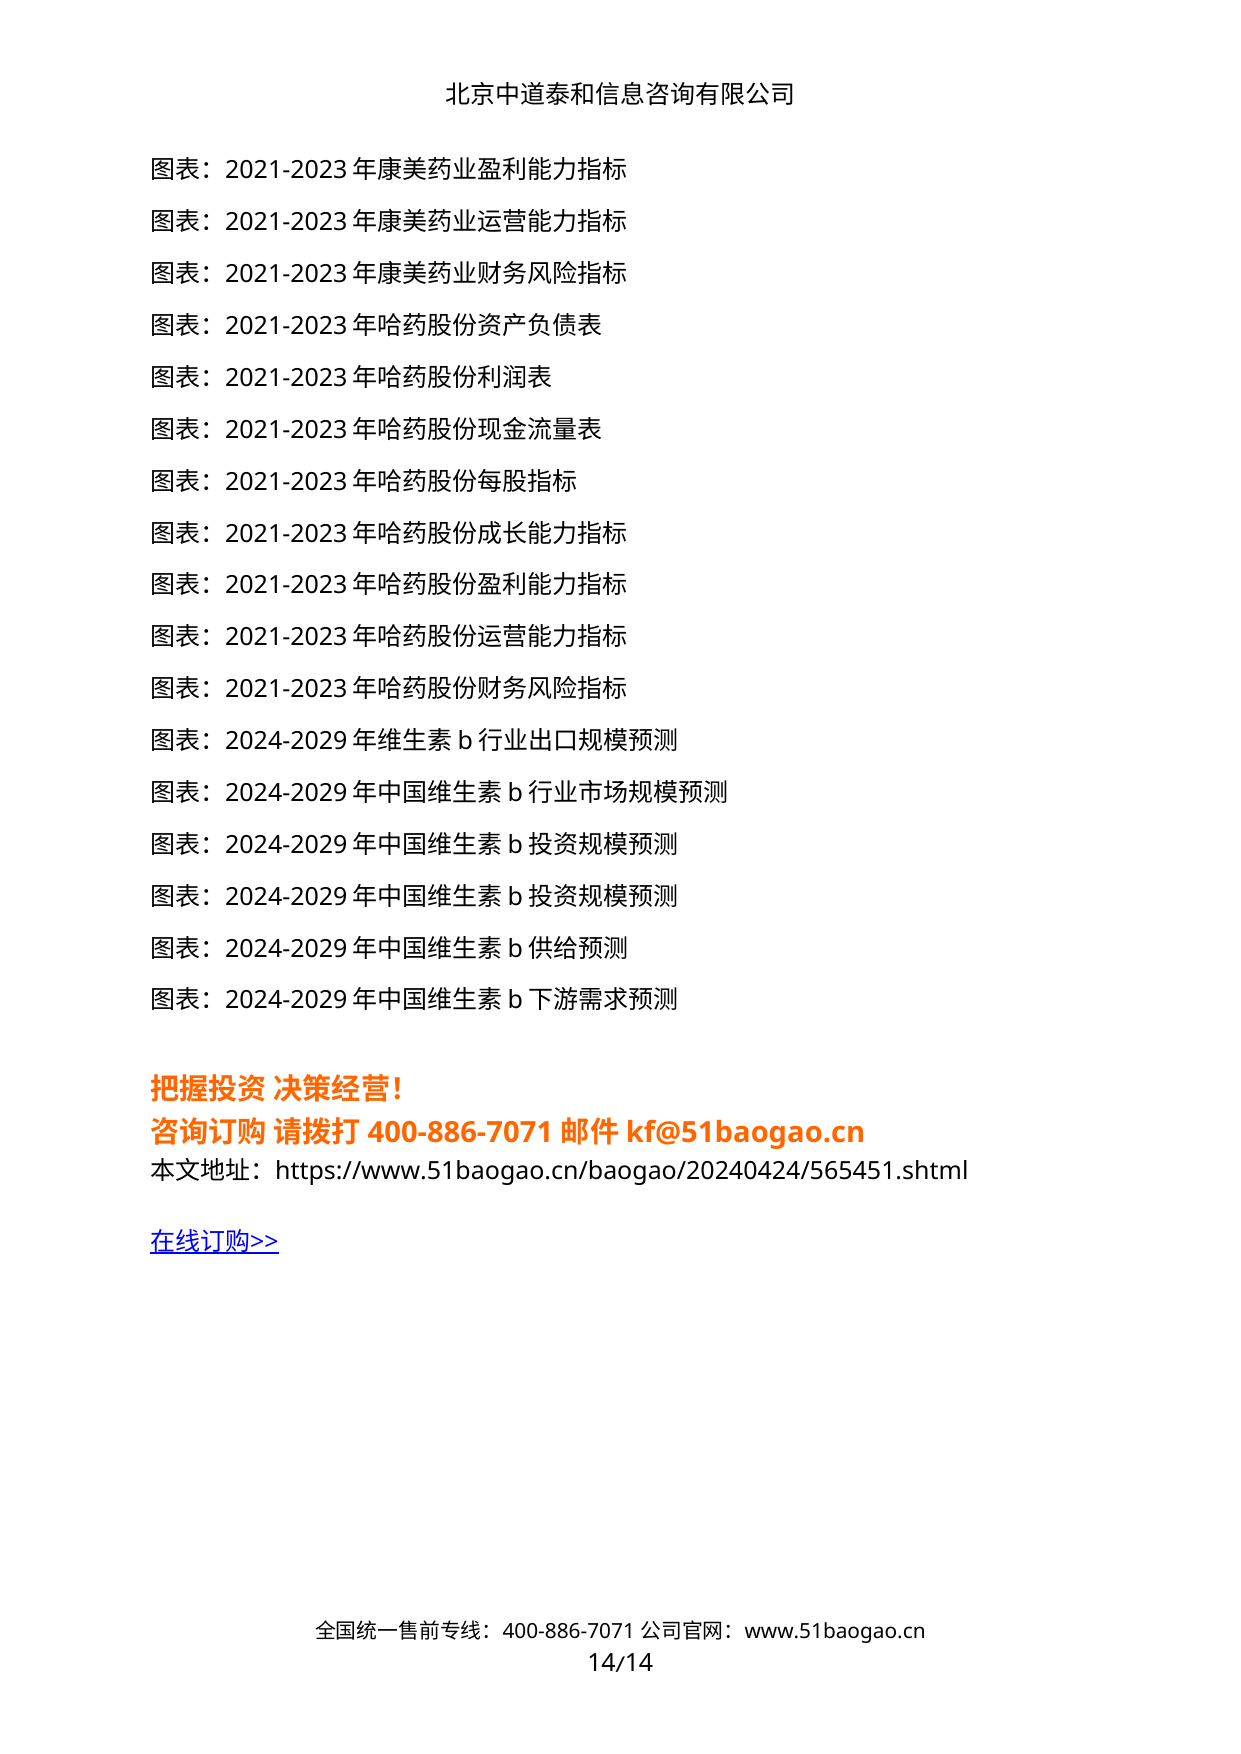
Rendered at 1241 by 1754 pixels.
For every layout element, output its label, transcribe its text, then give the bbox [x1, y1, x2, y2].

text 图表：2024-2029年中国维生素b下游需求预测 [150, 980, 1090, 1016]
text 图表：2021-2023年哈药股份盈利能力指标 [150, 565, 1090, 601]
text 图表：2021-2023年哈药股份财务风险指标 [150, 669, 1090, 705]
text 图表：2021-2023年哈药股份成长能力指标 [150, 513, 1090, 549]
text 在线订购>> [150, 1187, 1090, 1257]
text 图表：2024-2029年中国维生素b供给预测 [150, 928, 1090, 964]
text 图表：2024-2029年维生素b行业出口规模预测 [150, 721, 1090, 757]
text 把握投资 决策经营！咨询订购 请拨打 400-886-7071 邮件 kf@51baogao.cn本文地址：https://www.51baogao.cn/baogao/20240424/565451.shtml [150, 1032, 1090, 1187]
text 图表：2021-2023年哈药股份现金流量表 [150, 409, 1090, 446]
text 图表：2024-2029年中国维生素b投资规模预测 [150, 876, 1090, 912]
text 图表：2024-2029年中国维生素b行业市场规模预测 [150, 772, 1090, 809]
text 图表：2021-2023年康美药业运营能力指标 [150, 202, 1090, 238]
text 图表：2021-2023年康美药业盈利能力指标 [150, 150, 1090, 186]
text 图表：2021-2023年哈药股份每股指标 [150, 461, 1090, 497]
text 图表：2021-2023年康美药业财务风险指标 [150, 254, 1090, 290]
text 图表：2024-2029年中国维生素b投资规模预测 [150, 824, 1090, 861]
text 图表：2021-2023年哈药股份运营能力指标 [150, 617, 1090, 653]
text 图表：2021-2023年哈药股份利润表 [150, 357, 1090, 394]
text 图表：2021-2023年哈药股份资产负债表 [150, 306, 1090, 342]
